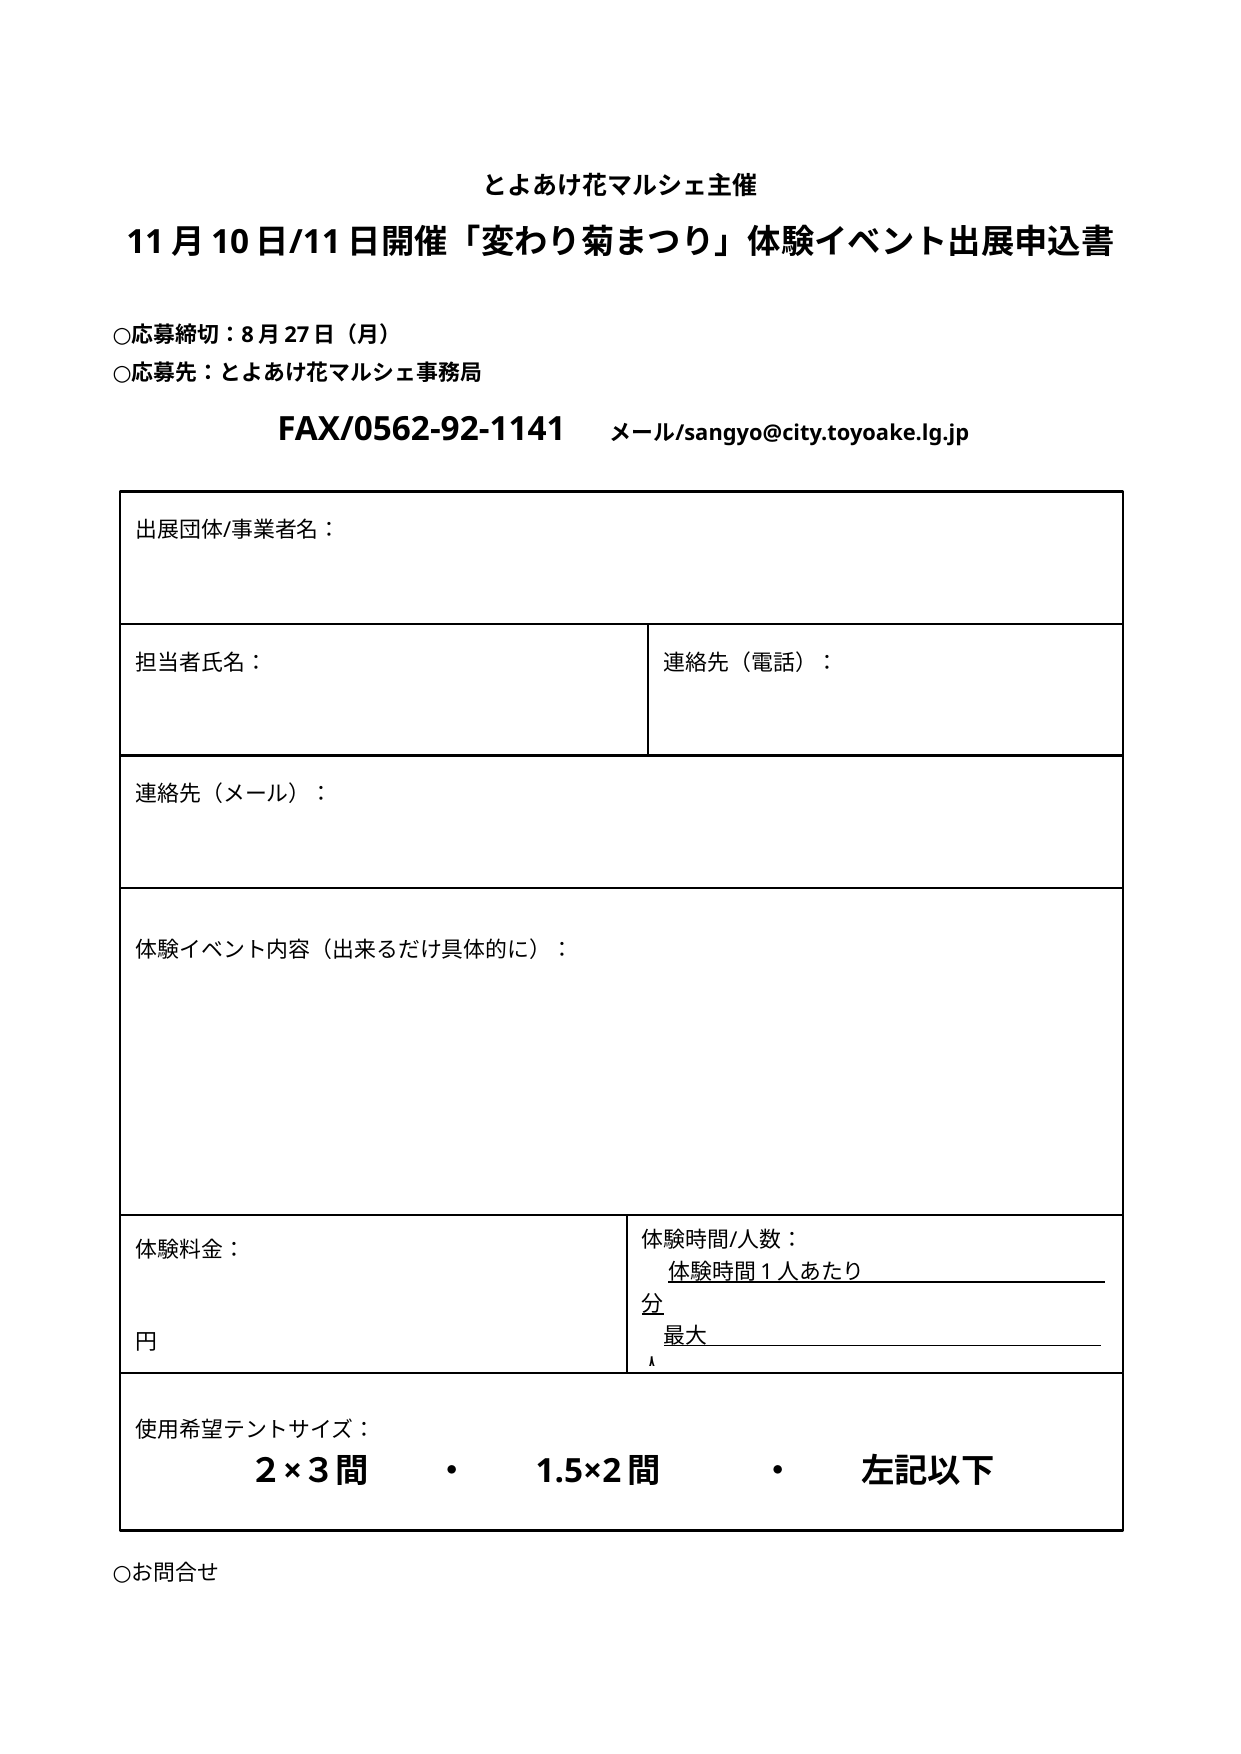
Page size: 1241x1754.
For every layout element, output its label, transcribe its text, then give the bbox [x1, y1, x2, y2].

text ○お問合せ [112, 1552, 1128, 1589]
text FAX/0562-92-1141 メール/sangyo@city.toyoake.lg.jp [112, 389, 1128, 464]
text 11月10日/11日開催「変わり菊まつり」体験イベント出展申込書 [112, 202, 1128, 277]
text とよあけ花マルシェ主催 [112, 164, 1128, 202]
text ○応募先：とよあけ花マルシェ事務局 [112, 352, 1128, 389]
text ○応募締切：8月27日（月） [112, 314, 1128, 352]
